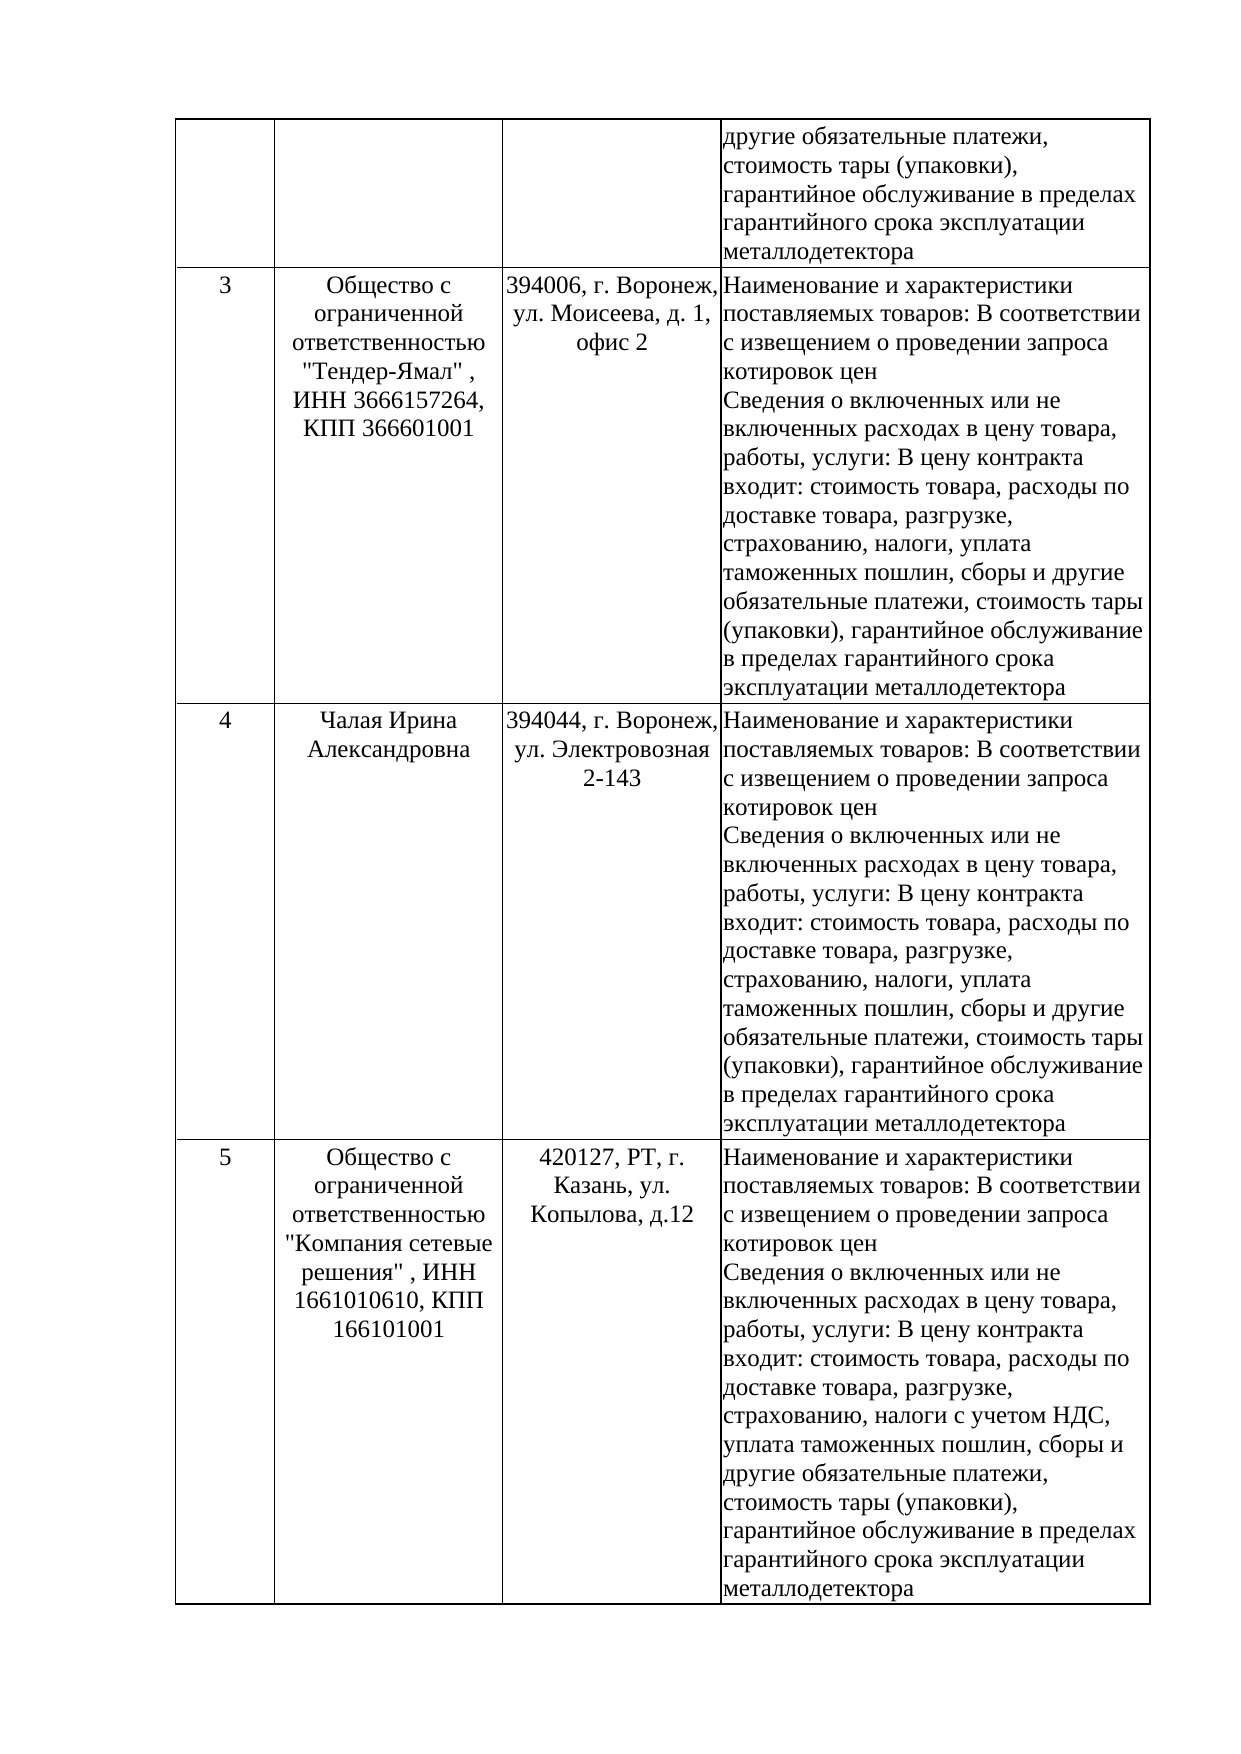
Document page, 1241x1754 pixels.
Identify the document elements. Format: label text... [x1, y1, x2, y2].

table_cell 420127, РТ, г. Казань, ул. Копылова, д.12 [503, 1140, 720, 1603]
table_cell 394044, г. Воронеж, ул. Электровозная 2-143 [503, 704, 720, 1138]
table_cell Чалая Ирина Александровна [275, 704, 502, 1138]
table_cell 2 [176, 120, 274, 267]
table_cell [722, 120, 1149, 267]
table_cell 5 [176, 1140, 274, 1603]
table_cell Общество с ограниченной ответственностью "Компания сетевые решения" , ИНН 1661010610, КПП 166101001 [275, 1140, 502, 1603]
table_cell 3 [176, 268, 274, 702]
table_cell Общество с ограниченной ответственностью "Тендер-Ямал" , ИНН 3666157264, КПП 366601001 [275, 268, 502, 702]
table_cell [503, 120, 720, 267]
table_cell 4 [176, 704, 274, 1138]
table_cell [275, 120, 502, 267]
table_cell Наименование и характеристики поставляемых товаров: В соответствии с извещением о проведении запроса котировок цен Сведения о включенных или не включенных расходах в цену товара, работы, услуги: В цену контракта входит: стоимость товара, расходы по доставке товара, разгрузке, страхованию, налоги, уплата таможенных пошлин, сборы и другие обязательные платежи, стоимость тары (упаковки), гарантийное обслуживание в пределах гарантийного срока эксплуатации металлодетектора [722, 704, 1149, 1138]
table_cell 394006, г. Воронеж, ул. Моисеева, д. 1, офис 2 [503, 268, 720, 702]
table_cell Наименование и характеристики поставляемых товаров: В соответствии с извещением о проведении запроса котировок цен Сведения о включенных или не включенных расходах в цену товара, работы, услуги: В цену контракта входит: стоимость товара, расходы по доставке товара, разгрузке, страхованию, налоги, уплата таможенных пошлин, сборы и другие обязательные платежи, стоимость тары (упаковки), гарантийное обслуживание в пределах гарантийного срока эксплуатации металлодетектора [722, 268, 1149, 702]
